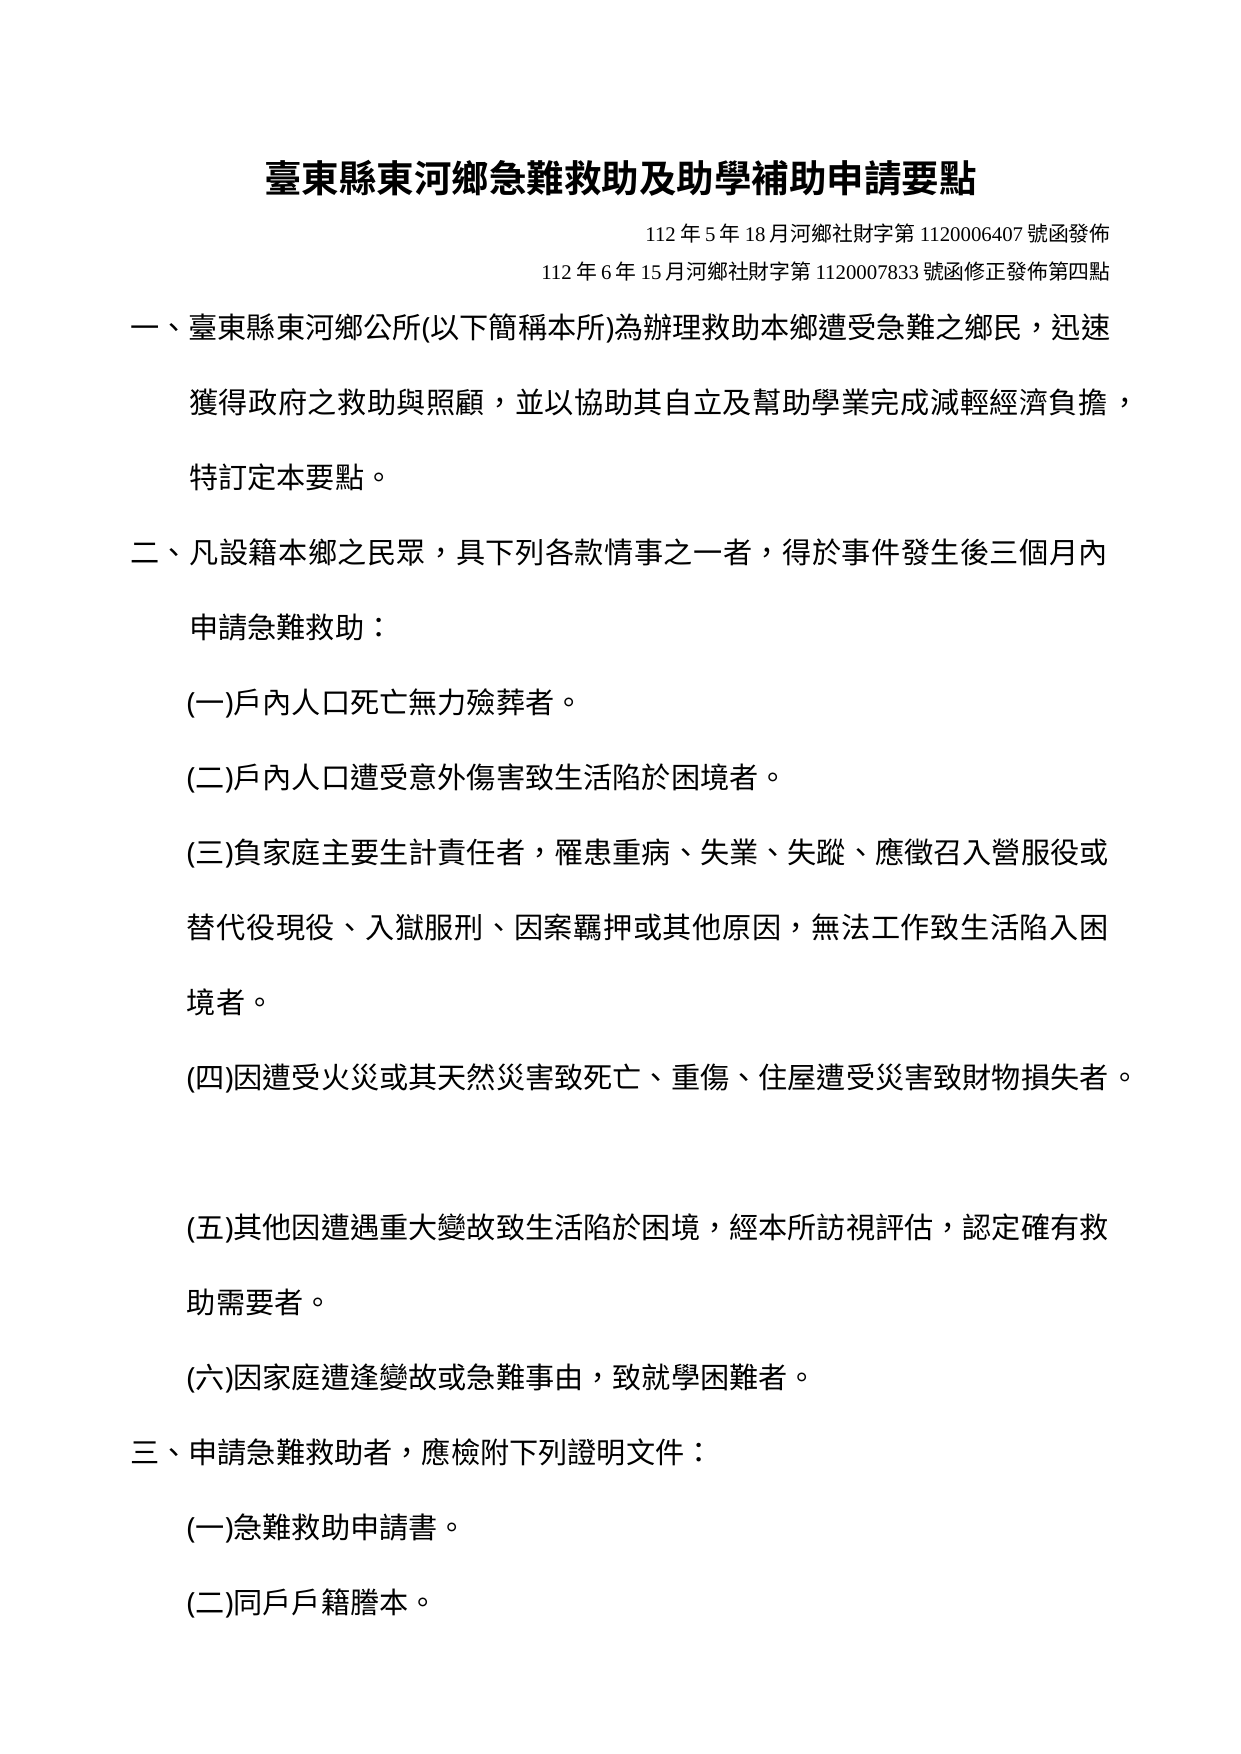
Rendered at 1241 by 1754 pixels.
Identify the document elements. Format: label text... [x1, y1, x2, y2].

text 112年5年18月河鄉社財字第1120006407號函發佈 [390, 214, 1110, 251]
text (四)因遭受火災或其天然災害致死亡、重傷、住屋遭受災害致財物損失者。 [187, 1039, 1110, 1189]
text (二)同戶戶籍謄本。 [187, 1564, 1110, 1639]
text 112年6年15月河鄉社財字第1120007833號函修正發佈第四點 [390, 251, 1110, 289]
text (五)其他因遭遇重大變故致生活陷於困境，經本所訪視評估，認定確有救助需要者。 [187, 1189, 1110, 1339]
text 三、申請急難救助者，應檢附下列證明文件： [130, 1414, 1110, 1489]
text (二)戶內人口遭受意外傷害致生活陷於困境者。 [187, 739, 1110, 814]
text 臺東縣東河鄉急難救助及助學補助申請要點 [130, 139, 1110, 214]
text (三)負家庭主要生計責任者，罹患重病、失業、失蹤、應徵召入營服役或替代役現役、入獄服刑、因案羈押或其他原因，無法工作致生活陷入困境者。 [187, 814, 1110, 1039]
text 二、凡設籍本鄉之民眾，具下列各款情事之一者，得於事件發生後三個月內申請急難救助： [130, 514, 1110, 664]
text (六)因家庭遭逢變故或急難事由，致就學困難者。 [187, 1339, 1110, 1414]
text 一、臺東縣東河鄉公所(以下簡稱本所)為辦理救助本鄉遭受急難之鄉民，迅速獲得政府之救助與照顧，並以協助其自立及幫助學業完成減輕經濟負擔，特訂定本要點。 [130, 289, 1110, 514]
text (一)戶內人口死亡無力殮葬者。 [187, 664, 1110, 739]
text (一)急難救助申請書。 [187, 1489, 1110, 1564]
